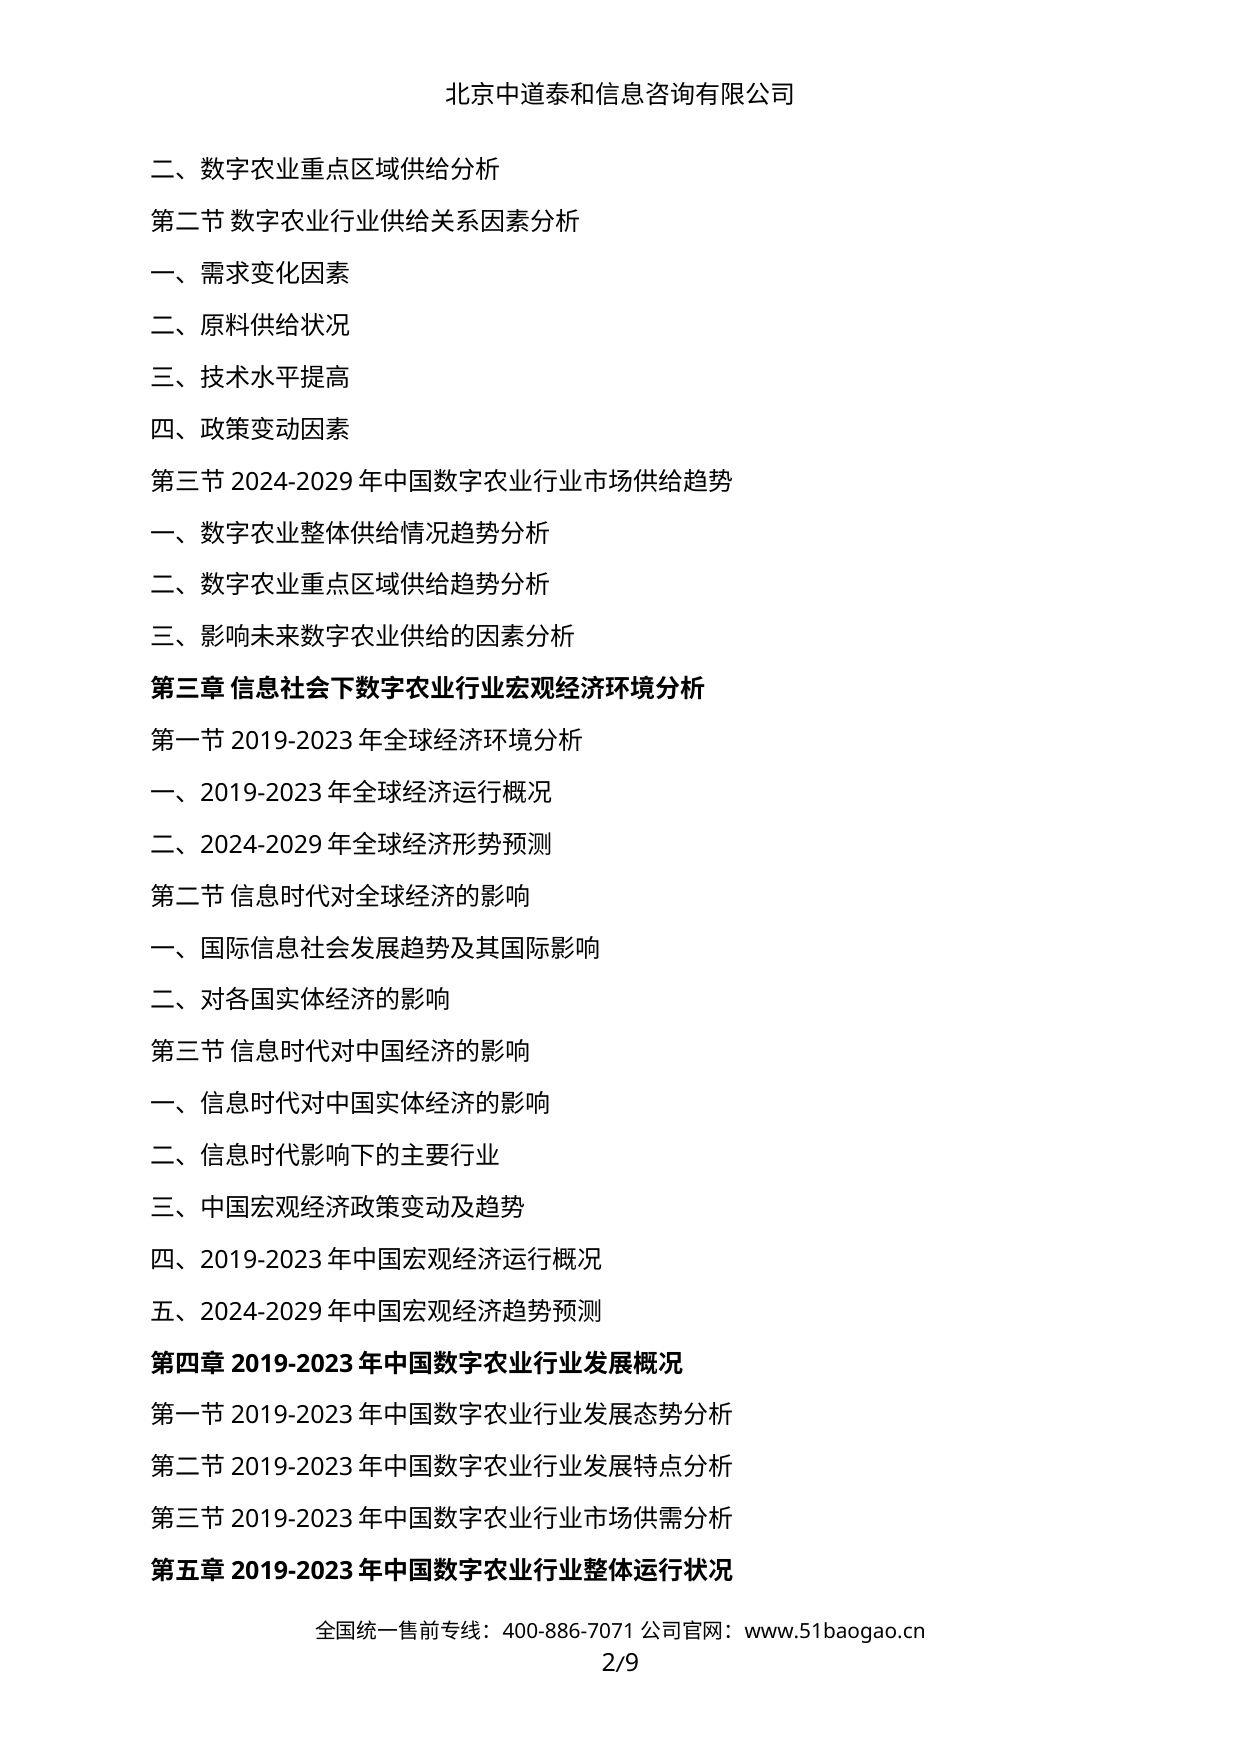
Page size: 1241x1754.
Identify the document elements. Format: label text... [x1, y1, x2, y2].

text 二、2024-2029年全球经济形势预测 [150, 824, 1090, 861]
text 三、中国宏观经济政策变动及趋势 [150, 1187, 1090, 1224]
text 一、国际信息社会发展趋势及其国际影响 [150, 928, 1090, 964]
text 五、2024-2029年中国宏观经济趋势预测 [150, 1291, 1090, 1327]
text 第二节 信息时代对全球经济的影响 [150, 876, 1090, 912]
text 第二节 2019-2023年中国数字农业行业发展特点分析 [150, 1447, 1090, 1483]
text 二、信息时代影响下的主要行业 [150, 1136, 1090, 1172]
text 四、政策变动因素 [150, 409, 1090, 446]
text 二、数字农业重点区域供给趋势分析 [150, 565, 1090, 601]
text 一、需求变化因素 [150, 254, 1090, 290]
text 第三节 2024-2029年中国数字农业行业市场供给趋势 [150, 461, 1090, 497]
text 二、对各国实体经济的影响 [150, 980, 1090, 1016]
text 第二节 数字农业行业供给关系因素分析 [150, 202, 1090, 238]
text 三、技术水平提高 [150, 357, 1090, 394]
text 第一节 2019-2023年全球经济环境分析 [150, 721, 1090, 757]
text 第三章 信息社会下数字农业行业宏观经济环境分析 [150, 669, 1090, 705]
text 一、2019-2023年全球经济运行概况 [150, 772, 1090, 809]
text 第四章 2019-2023年中国数字农业行业发展概况 [150, 1343, 1090, 1379]
text 一、数字农业整体供给情况趋势分析 [150, 513, 1090, 549]
text 二、原料供给状况 [150, 306, 1090, 342]
text 三、影响未来数字农业供给的因素分析 [150, 617, 1090, 653]
text 一、信息时代对中国实体经济的影响 [150, 1084, 1090, 1120]
text 第一节 2019-2023年中国数字农业行业发展态势分析 [150, 1395, 1090, 1431]
text 第三节 2019-2023年中国数字农业行业市场供需分析 [150, 1499, 1090, 1535]
text 第三节 信息时代对中国经济的影响 [150, 1032, 1090, 1068]
text 第五章 2019-2023年中国数字农业行业整体运行状况 [150, 1551, 1090, 1587]
text 四、2019-2023年中国宏观经济运行概况 [150, 1239, 1090, 1276]
text 二、数字农业重点区域供给分析 [150, 150, 1090, 186]
